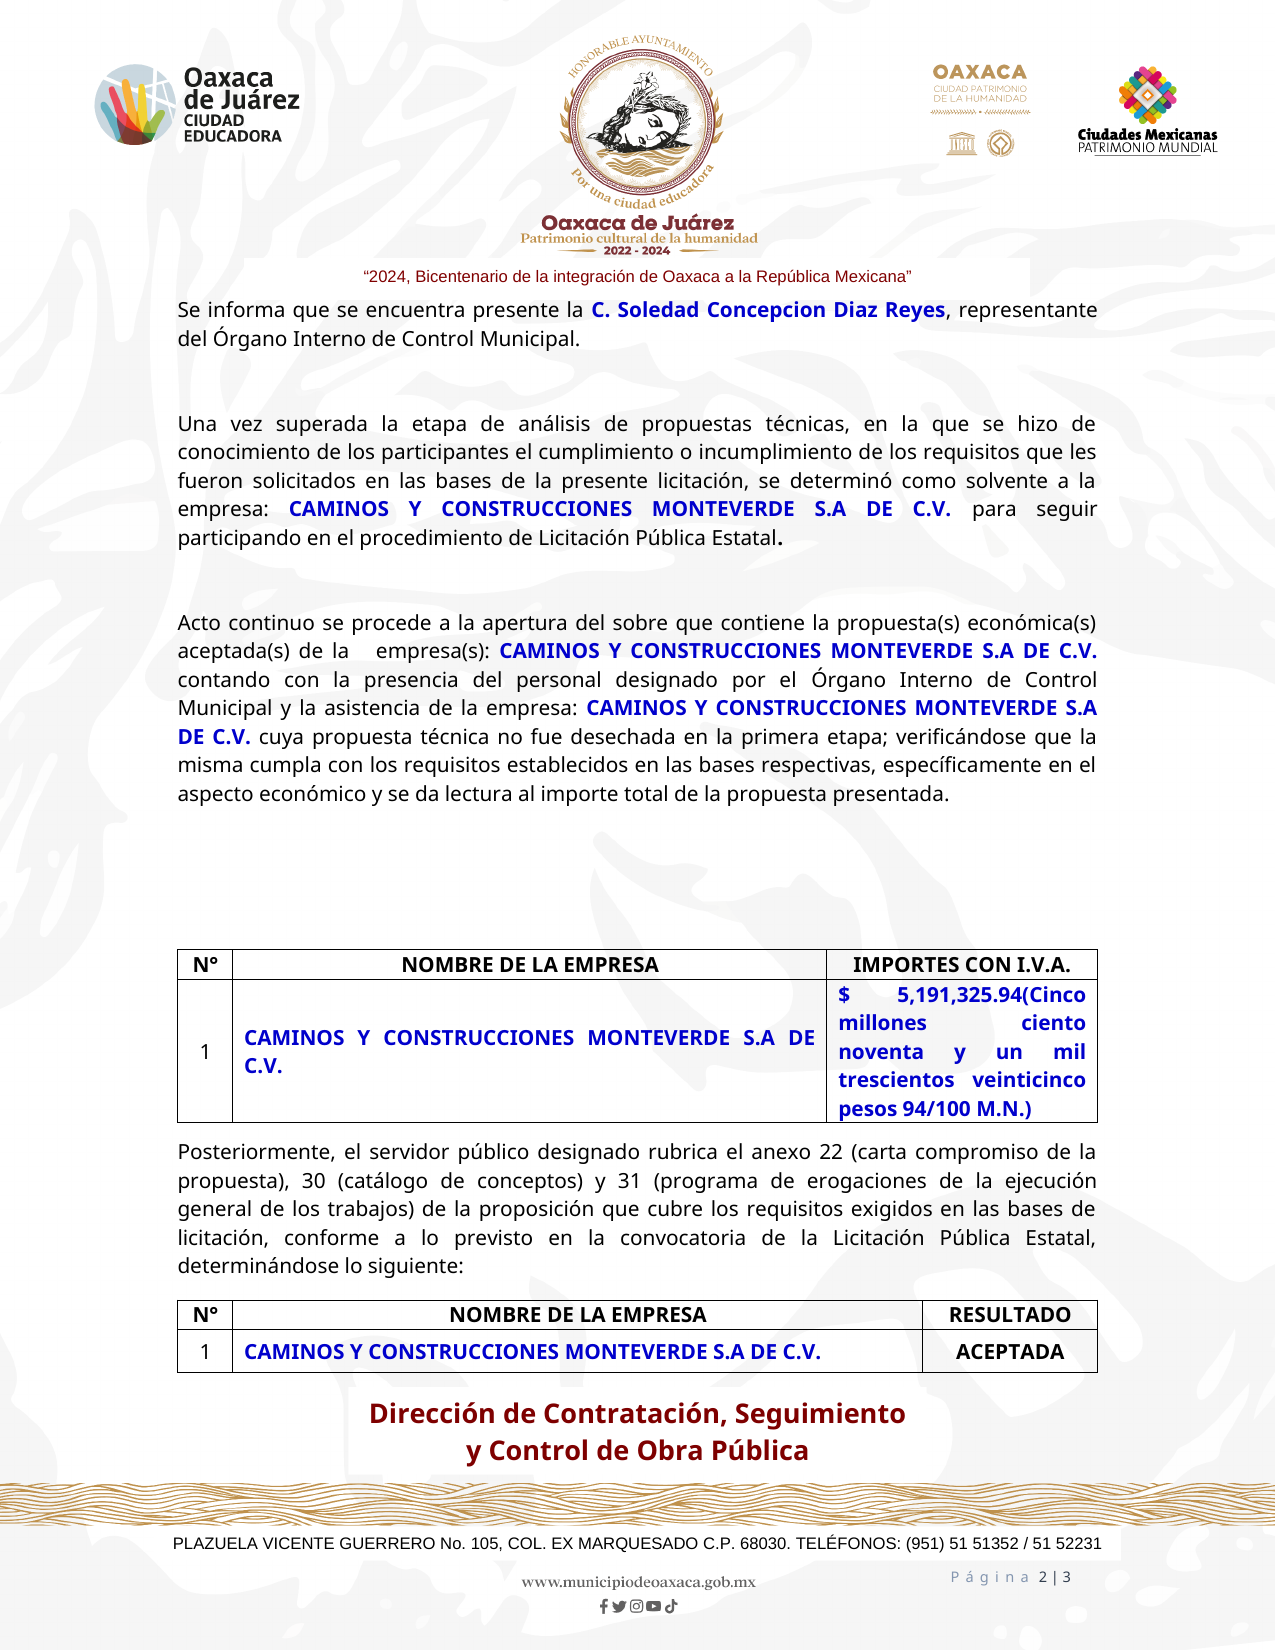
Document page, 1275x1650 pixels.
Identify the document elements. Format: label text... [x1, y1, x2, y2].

table_cell 1 [178, 1330, 232, 1372]
table_cell $ 5,191,325.94(Cinco millones ciento noventa y un mil trescientos veinticinco pesos 94/100 M.N.) [827, 980, 1097, 1122]
table_cell ACEPTADA [923, 1330, 1097, 1372]
table_cell 1 [178, 980, 232, 1122]
table_cell CAMINOS Y CONSTRUCCIONES MONTEVERDE S.A DE C.V. [233, 980, 826, 1122]
text Acto continuo se procede a la apertura del sobre que contiene la propuesta(s) económica(s) aceptada(s) de la empresa(s): CAMINOS Y CONSTRUCCIONES MONTEVERDE S.A DE C.V. contando con la presencia del personal designado por el Órgano Interno de Control Municipal y la asistencia de la empresa: CAMINOS Y CONSTRUCCIONES MONTEVERDE S.A DE C.V. cuya propuesta técnica no fue desechada en la primera etapa; verificándose que la misma cumpla con los requisitos establecidos en las bases respectivas, específicamente en el aspecto económico y se da lectura al importe total de la propuesta presentada. [177, 608, 1098, 807]
table_header N° [178, 950, 232, 979]
picture [0, 0, 1275, 1650]
table_header NOMBRE DE LA EMPRESA [233, 950, 826, 979]
table_cell CAMINOS Y CONSTRUCCIONES MONTEVERDE S.A DE C.V. [233, 1330, 922, 1372]
table_header NOMBRE DE LA EMPRESA [233, 1301, 922, 1329]
table_header N° [178, 1301, 232, 1329]
text Una vez superada la etapa de análisis de propuestas técnicas, en la que se hizo de conocimiento de los participantes el cumplimiento o incumplimiento de los requisitos que les fueron solicitados en las bases de la presente licitación, se determinó como solvente a la empresa: CAMINOS Y CONSTRUCCIONES MONTEVERDE S.A DE C.V. para seguir participando en el procedimiento de Licitación Pública Estatal. [177, 409, 1098, 551]
text Posteriormente, el servidor público designado rubrica el anexo 22 (carta compromiso de la propuesta), 30 (catálogo de conceptos) y 31 (programa de erogaciones de la ejecución general de los trabajos) de la proposición que cubre los requisitos exigidos en las bases de licitación, conforme a lo previsto en la convocatoria de la Licitación Pública Estatal, determinándose lo siguiente: [177, 1137, 1098, 1279]
table_header RESULTADO [923, 1301, 1097, 1329]
text Se informa que se encuentra presente la C. Soledad Concepcion Diaz Reyes, representante del Órgano Interno de Control Municipal. [177, 295, 1098, 352]
table_header IMPORTES CON I.V.A. [827, 950, 1097, 979]
